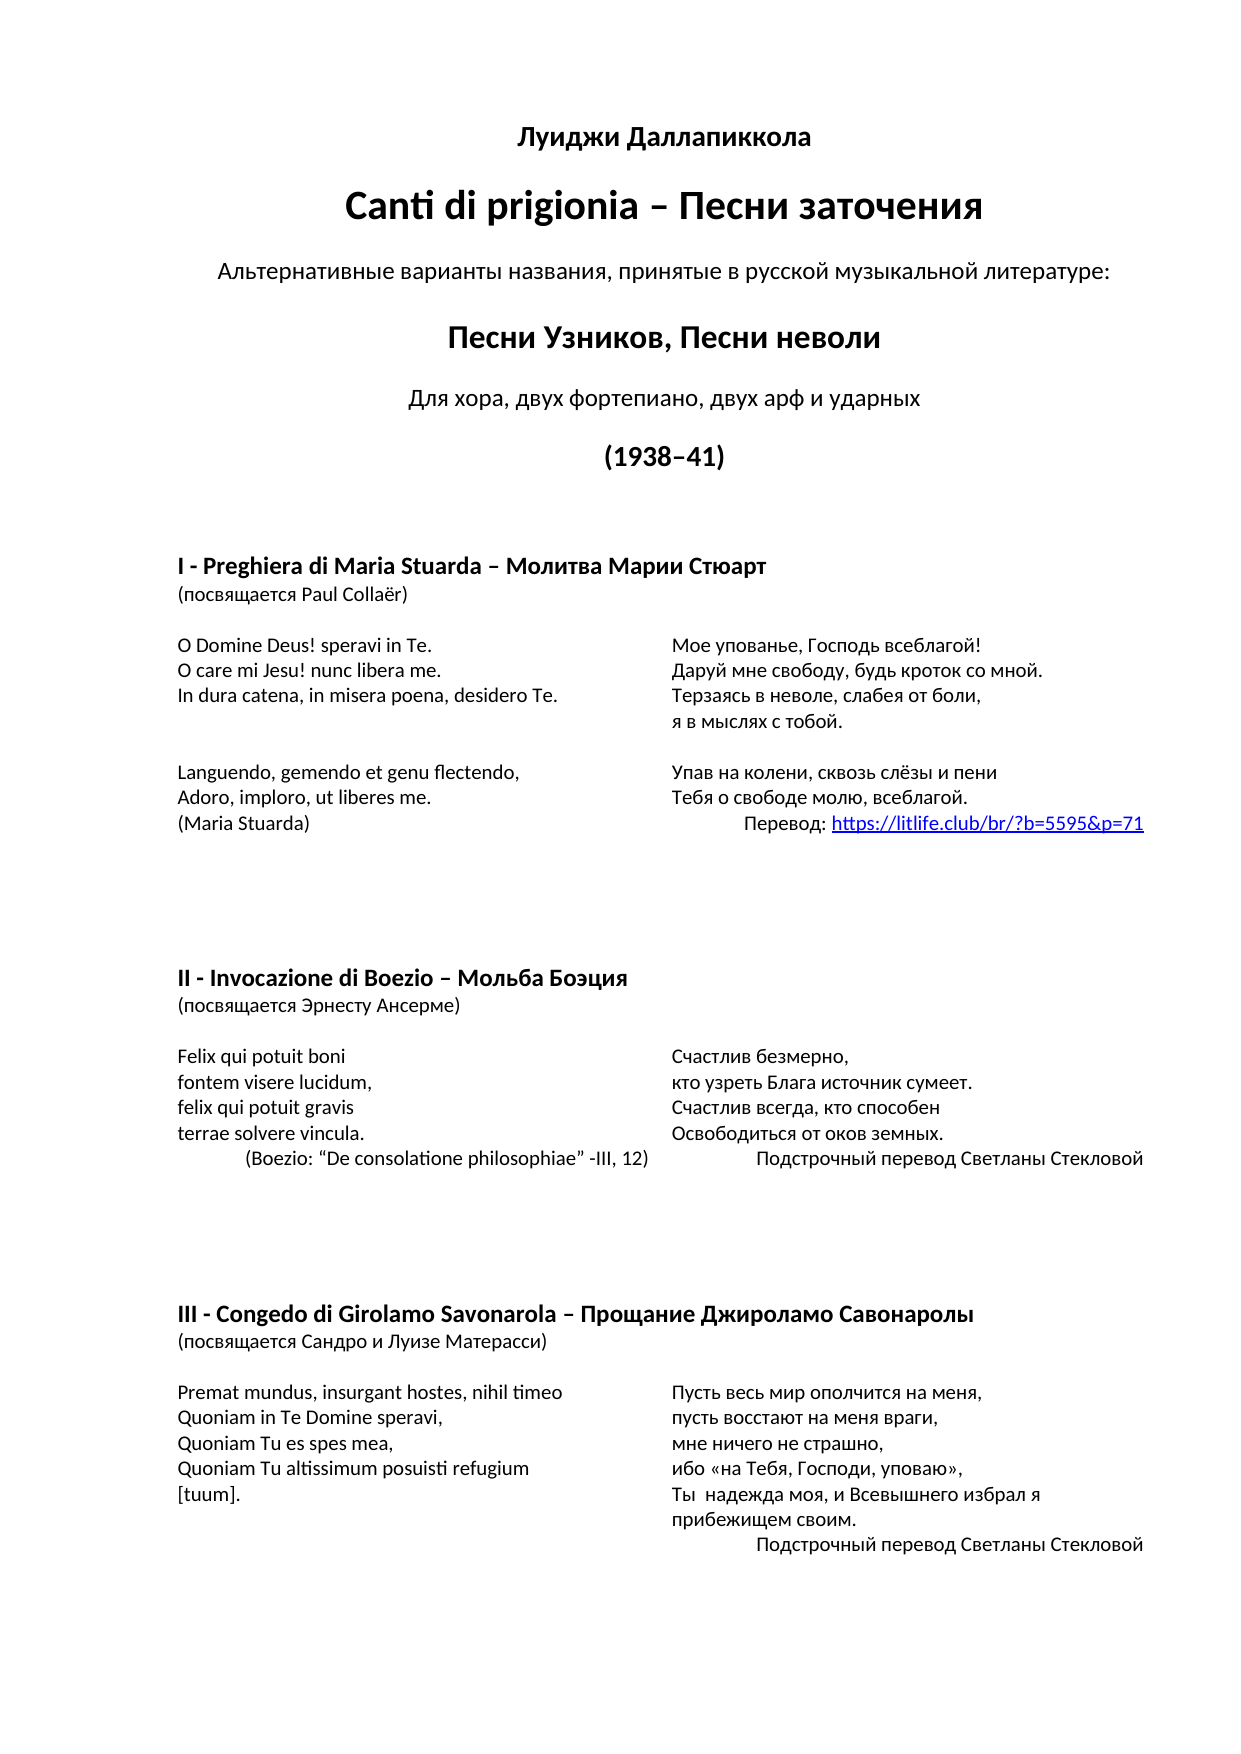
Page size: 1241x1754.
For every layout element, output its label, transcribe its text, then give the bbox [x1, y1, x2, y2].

text Луиджи Даллапиккола [177, 118, 1152, 154]
table_header Пусть весь мир ополчится на меня, пусть восстают на меня враги, мне ничего не страшно, ибо «на Тебя, Господи, уповаю», Ты надежда моя, и Всевышнего избрал я прибежищем своим. Подстрочный перевод Светланы Стекловой [660, 1379, 1155, 1582]
text II - Invocazione di Boezio – Мольба Боэция [177, 962, 1152, 993]
text I - Preghiera di Maria Stuarda – Молитва Марии Стюарт [177, 550, 1152, 581]
text (посвящается Эрнесту Ансерме) [177, 993, 1152, 1018]
text Альтернативные варианты названия, принятые в русской музыкальной литературе: [177, 255, 1152, 286]
table_header Premat mundus, insurgant hostes, nihil timeo Quoniam in Te Domine speravi, Quoniam Tu es spes mea, Quoniam Tu altissimum posuisti refugium [tuum]. [166, 1379, 660, 1582]
table_header Мое упованье, Господь всеблагой! Даруй мне свободу, будь кроток со мной. Терзаясь в неволе, слабея от боли, я в мыслях с тобой. Упав на колени, сквозь слёзы и пени Тебя о свободе молю, всеблагой. Перевод: https://litlife.club/br/?b=5595&p=71 [660, 632, 1155, 861]
text (посвящается Paul Collaër) [177, 581, 1152, 606]
table_header Счастлив безмерно, кто узреть Блага источник сумеет. Счастлив всегда, кто способен Освободиться от оков земных. Подстрочный перевод Светланы Стекловой [660, 1044, 1155, 1196]
text III - Congedo di Girolamo Savonarola – Прощание Джироламо Савонаролы [177, 1298, 1152, 1328]
text (1938–41) [177, 438, 1152, 474]
table_header Felix qui potuit boni fontem visere lucidum, felix qui potuit gravis terrae solvere vincula. (Boezio: “De consolatione philosophiae” -III, 12) [166, 1044, 660, 1196]
text Для хора, двух фортепиано, двух арф и ударных [177, 383, 1152, 413]
text Canti di prigionia – Песни заточения [177, 179, 1152, 230]
table_header O Domine Deus! speravi in Te. O care mi Jesu! nunc libera me. In dura catena, in misera poena, desidero Te. Languendo, gemendo et genu flectendo, Adoro, imploro, ut liberes me. (Maria Stuarda) [166, 632, 660, 861]
text (посвящается Сандро и Луизе Матерасси) [177, 1328, 1152, 1354]
text Песни Узников, Песни неволи [177, 316, 1152, 357]
